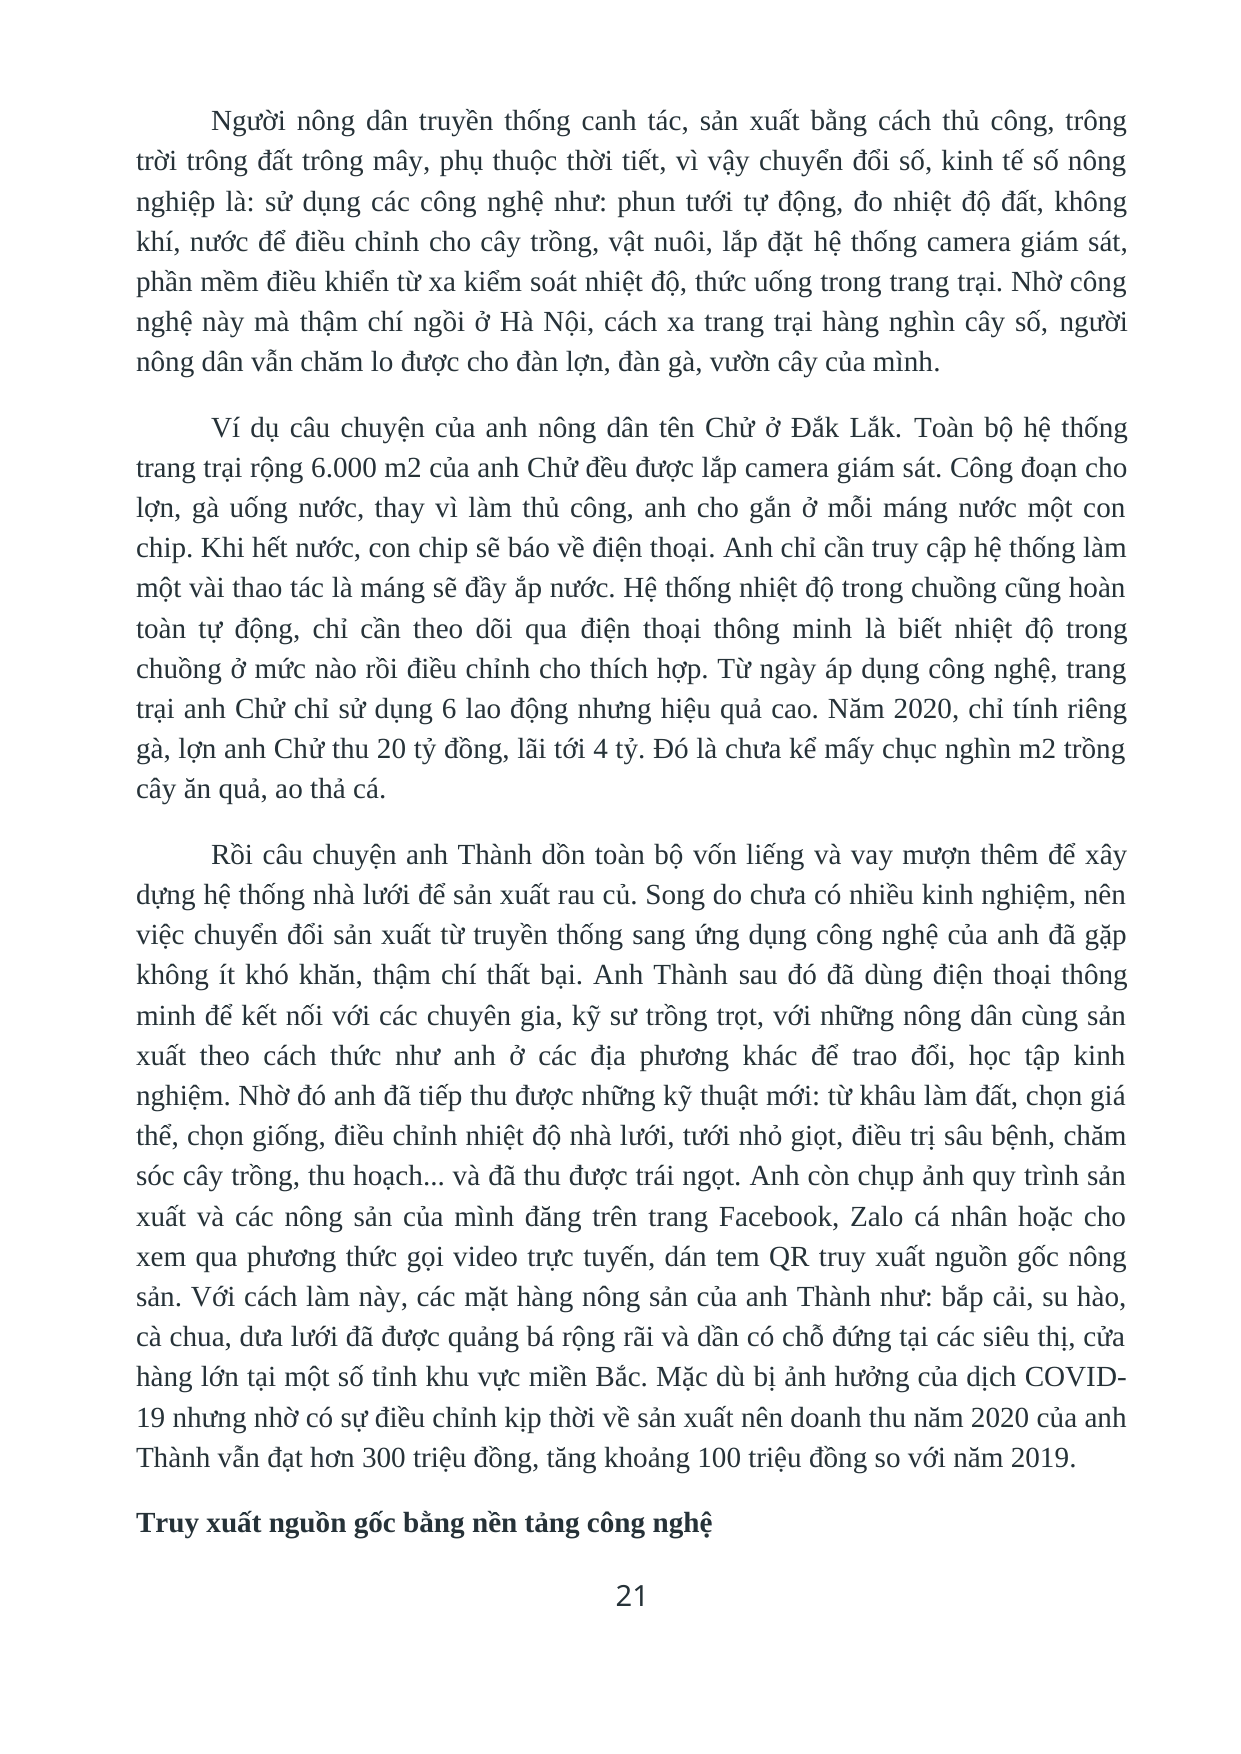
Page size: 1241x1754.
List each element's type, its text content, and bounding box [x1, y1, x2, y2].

text Người nông dân truyền thống canh tác, sản xuất bằng cách thủ công, trông trời trông đất trông mây, phụ thuộc thời tiết, vì vậy chuyển đổi số, kinh tế số nông nghiệp là: sử dụng các công nghệ như: phun tưới tự động, đo nhiệt độ đất, không khí, nước để điều chỉnh cho cây trồng, vật nuôi, lắp đặt hệ thống camera giám sát, phần mềm điều khiển từ xa kiểm soát nhiệt độ, thức uống trong trang trại. Nhờ công nghệ này mà thậm chí ngồi ở Hà Nội, cách xa trang trại hàng nghìn cây số, người nông dân vẫn chăm lo được cho đàn lợn, đàn gà, vườn cây của mình. [136, 103, 1128, 378]
text Truy xuất nguồn gốc bằng nền tảng công nghệ [136, 1505, 1128, 1539]
text Rồi câu chuyện anh Thành dồn toàn bộ vốn liếng và vay mượn thêm để xây dựng hệ thống nhà lưới để sản xuất rau củ. Song do chưa có nhiều kinh nghiệm, nên việc chuyển đổi sản xuất từ truyền thống sang ứng dụng công nghệ của anh đã gặp không ít khó khăn, thậm chí thất bại. Anh Thành sau đó đã dùng điện thoại thông minh để kết nối với các chuyên gia, kỹ sư trồng trọt, với những nông dân cùng sản xuất theo cách thức như anh ở các địa phương khác để trao đổi, học tập kinh nghiệm. Nhờ đó anh đã tiếp thu được những kỹ thuật mới: từ khâu làm đất, chọn giá thể, chọn giống, điều chỉnh nhiệt độ nhà lưới, tưới nhỏ giọt, điều trị sâu bệnh, chăm sóc cây trồng, thu hoạch... và đã thu được trái ngọt. Anh còn chụp ảnh quy trình sản xuất và các nông sản của mình đăng trên trang Facebook, Zalo cá nhân hoặc cho xem qua phương thức gọi video trực tuyến, dán tem QR truy xuất nguồn gốc nông sản. Với cách làm này, các mặt hàng nông sản của anh Thành như: bắp cải, su hào, cà chua, dưa lưới đã được quảng bá rộng rãi và dần có chỗ đứng tại các siêu thị, cửa hàng lớn tại một số tỉnh khu vực miền Bắc. Mặc dù bị ảnh hưởng của dịch COVID-19 nhưng nhờ có sự điều chỉnh kịp thời về sản xuất nên doanh thu năm 2020 của anh Thành vẫn đạt hơn 300 triệu đồng, tăng khoảng 100 triệu đồng so với năm 2019. [136, 837, 1128, 1473]
text Ví dụ câu chuyện của anh nông dân tên Chử ở Đắk Lắk. Toàn bộ hệ thống trang trại rộng 6.000 m2 của anh Chử đều được lắp camera giám sát. Công đoạn cho lợn, gà uống nước, thay vì làm thủ công, anh cho gắn ở mỗi máng nước một con chip. Khi hết nước, con chip sẽ báo về điện thoại. Anh chỉ cần truy cập hệ thống làm một vài thao tác là máng sẽ đầy ắp nước. Hệ thống nhiệt độ trong chuồng cũng hoàn toàn tự động, chỉ cần theo dõi qua điện thoại thông minh là biết nhiệt độ trong chuồng ở mức nào rồi điều chỉnh cho thích hợp. Từ ngày áp dụng công nghệ, trang trại anh Chử chỉ sử dụng 6 lao động nhưng hiệu quả cao. Năm 2020, chỉ tính riêng gà, lợn anh Chử thu 20 tỷ đồng, lãi tới 4 tỷ. Đó là chưa kể mấy chục nghìn m2 trồng cây ăn quả, ao thả cá. [136, 410, 1128, 805]
